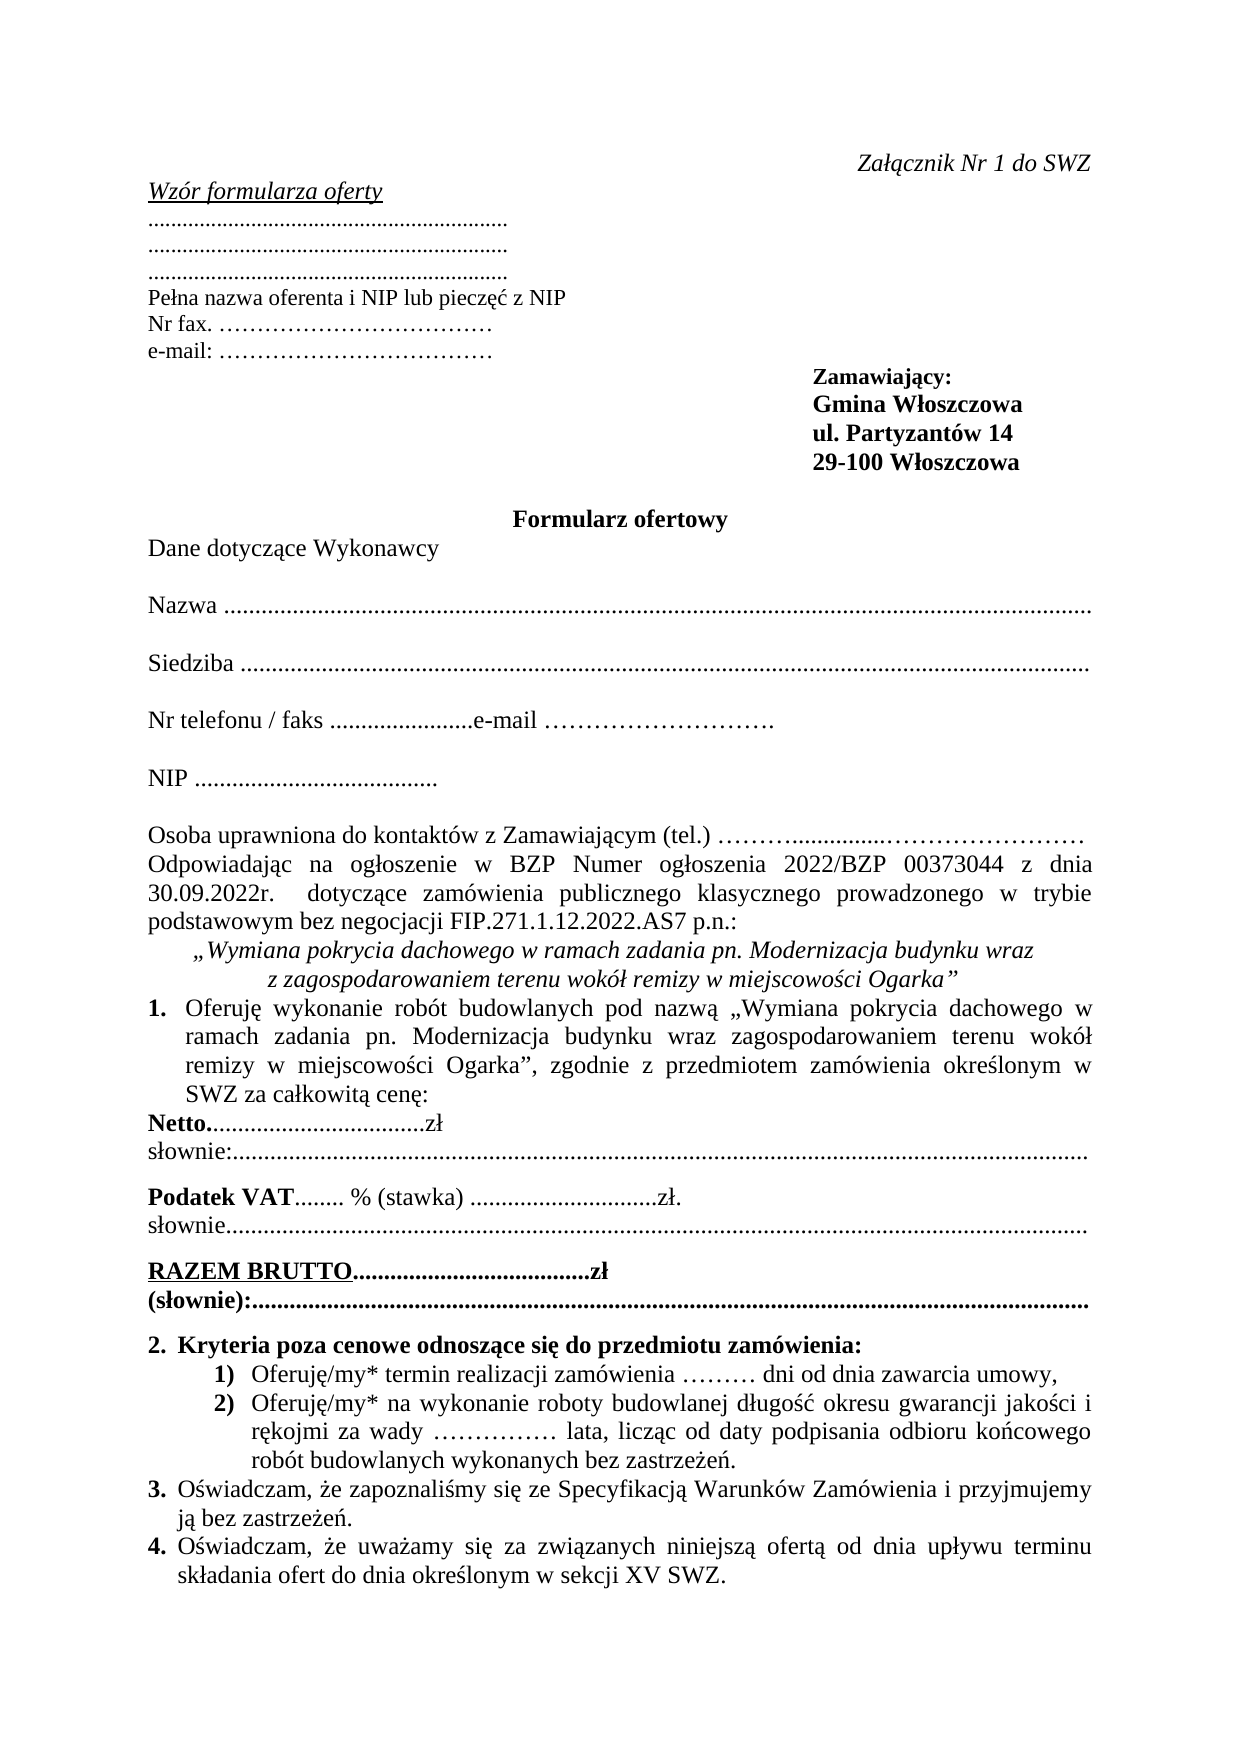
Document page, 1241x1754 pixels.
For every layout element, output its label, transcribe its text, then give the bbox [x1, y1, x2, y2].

text Formularz ofertowy [148, 504, 1093, 533]
text Załącznik Nr 1 do SWZ [148, 148, 1093, 176]
text e-mail: ……………………………… [148, 337, 1093, 363]
text Nazwa ........................................................................................................................................... [148, 590, 1093, 619]
text ............................................................... [148, 231, 1093, 258]
list Oferuję/my* termin realizacji zamówienia ……… dni od dnia zawarcia umowy, [213, 1359, 1093, 1388]
text Siedziba ........................................................................................................................................ [148, 648, 1093, 676]
list Oświadczam, że uważamy się za związanych niniejszą ofertą od dnia upływu terminu składania ofert do dnia określonym w sekcji XV SWZ. [148, 1531, 1093, 1589]
text Nr fax. ……………………………… [148, 311, 1093, 337]
text RAZEM BRUTTO......................................zł (słownie):...................................................................................................................................... [148, 1256, 1093, 1313]
text ............................................................... [148, 205, 1093, 231]
text Nr telefonu / faks .......................e-mail ………………………. [148, 705, 1093, 734]
text Zamawiający: [812, 363, 1093, 389]
text Pełna nazwa oferenta i NIP lub pieczęć z NIP [148, 284, 1093, 311]
text Netto...................................zł słownie:......................................................................................................................................... [148, 1108, 1093, 1165]
list Oświadczam, że zapoznaliśmy się ze Specyfikacją Warunków Zamówienia i przyjmujemy ją bez zastrzeżeń. [148, 1474, 1093, 1531]
list Oferuję/my* na wykonanie roboty budowlanej długość okresu gwarancji jakości i rękojmi za wady …………… lata, licząc od daty podpisania odbioru końcowego robót budowlanych wykonanych bez zastrzeżeń. [213, 1388, 1093, 1474]
list Oferuję wykonanie robót budowlanych pod nazwą „Wymiana pokrycia dachowego w ramach zadania pn. Modernizacja budynku wraz zagospodarowaniem terenu wokół remizy w miejscowości Ogarka”, zgodnie z przedmiotem zamówienia określonym w SWZ za całkowitą cenę: [148, 993, 1093, 1108]
text Podatek VAT........ % (stawka) ..............................zł. słownie.......................................................................................................................................... [148, 1182, 1093, 1239]
text Odpowiadając na ogłoszenie w BZP Numer ogłoszenia 2022/BZP 00373044 z dnia 30.09.2022r. dotyczące zamówienia publicznego klasycznego prowadzonego w trybie podstawowym bez negocjacji FIP.271.1.12.2022.AS7 p.n.: [148, 849, 1093, 935]
text „Wymiana pokrycia dachowego w ramach zadania pn. Modernizacja budynku wraz z zagospodarowaniem terenu wokół remizy w miejscowości Ogarka” [136, 935, 1093, 993]
text Wzór formularza oferty [148, 176, 1093, 205]
text ul. Partyzantów 14 [812, 418, 1093, 447]
text Osoba uprawniona do kontaktów z Zamawiającym (tel.) ………...............…………………… [148, 820, 1093, 849]
text ............................................................... [148, 258, 1093, 284]
list Kryteria poza cenowe odnoszące się do przedmiotu zamówienia: [148, 1330, 1093, 1359]
text 29-100 Włoszczowa [812, 447, 1093, 476]
text Dane dotyczące Wykonawcy [148, 533, 1093, 562]
text NIP ....................................... [148, 763, 1093, 791]
text Gmina Włoszczowa [812, 389, 1093, 418]
